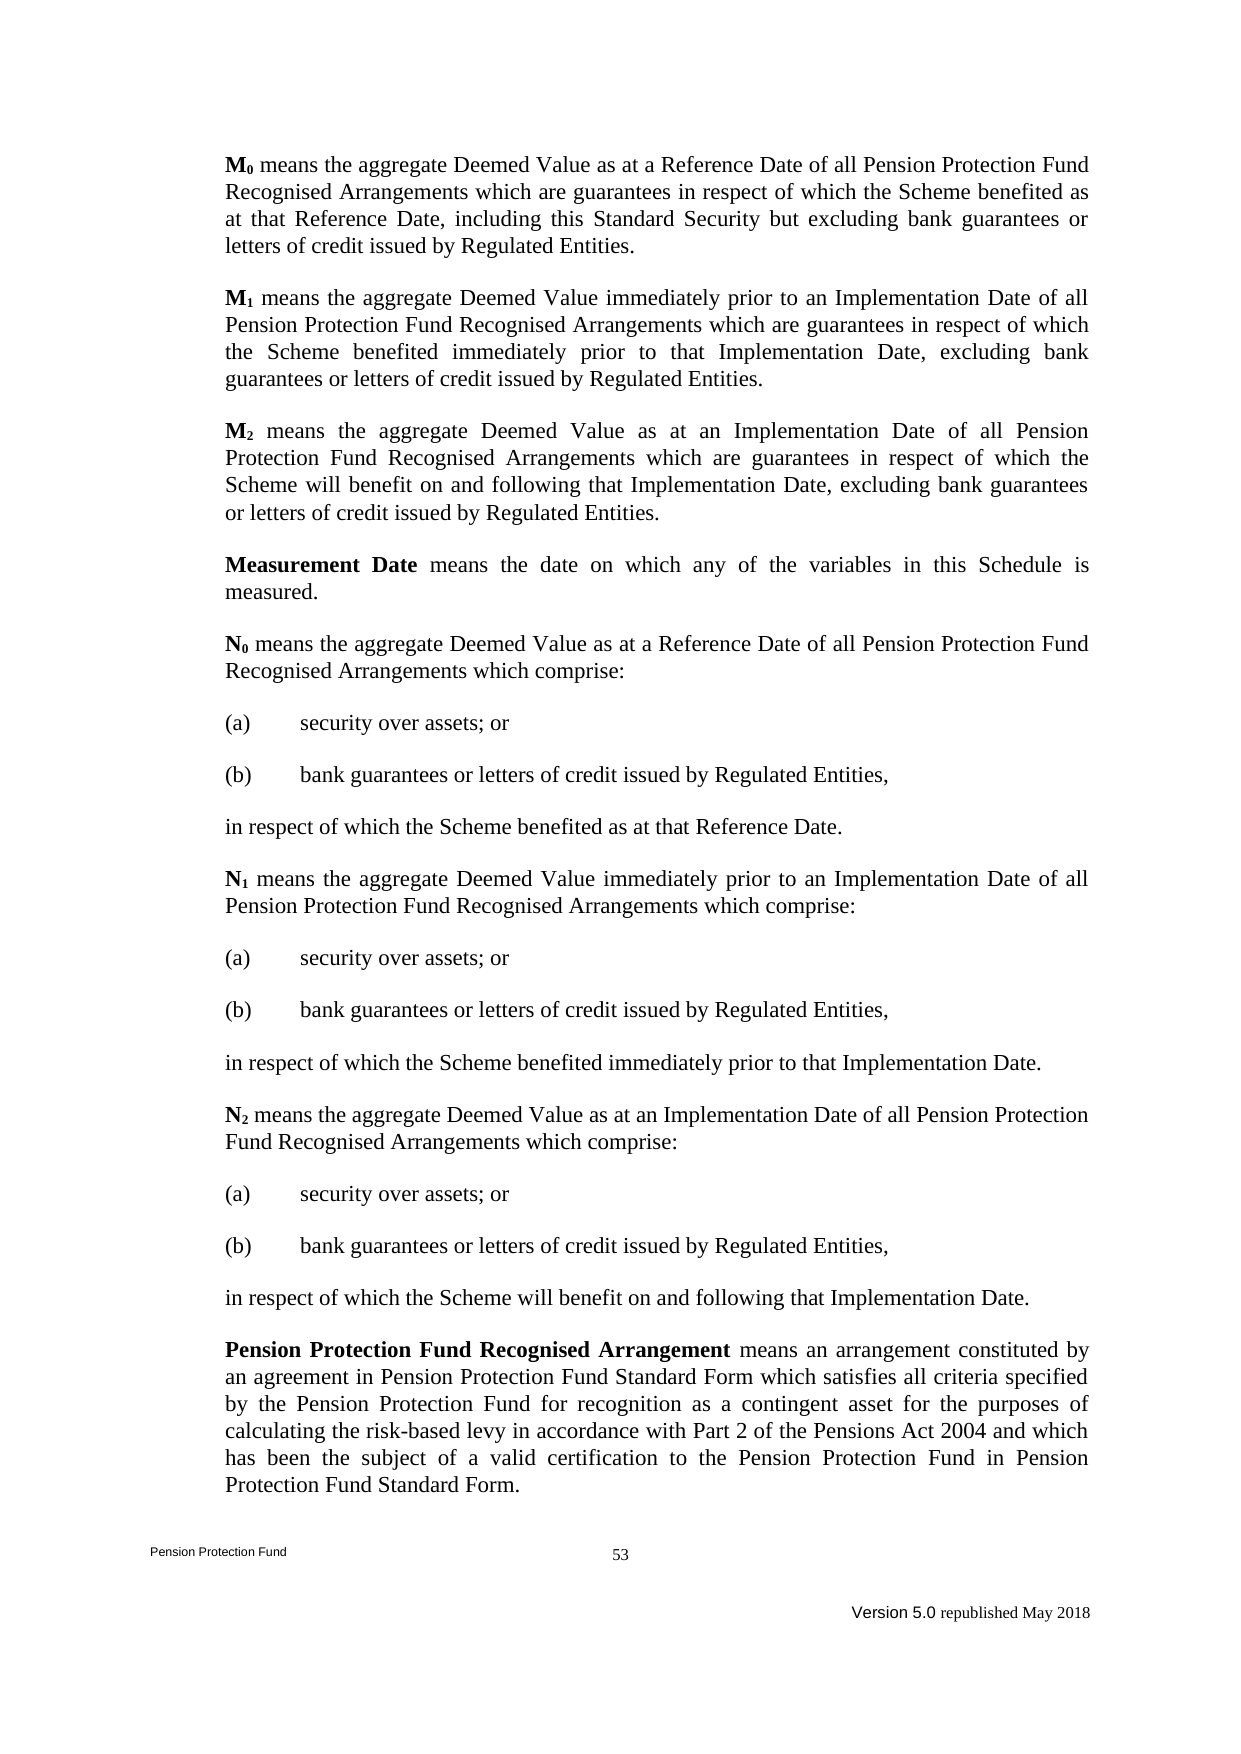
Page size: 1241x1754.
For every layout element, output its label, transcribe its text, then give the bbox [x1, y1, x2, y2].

list bank guarantees or letters of credit issued by Regulated Entities, [225, 996, 1090, 1023]
text N1 means the aggregate Deemed Value immediately prior to an Implementation Date of all Pension Protection Fund Recognised Arrangements which comprise: [225, 864, 1090, 919]
list security over assets; or [225, 944, 1090, 971]
list M0 means the aggregate Deemed Value as at a Reference Date of all Pension Protection Fund Recognised Arrangements which are guarantees in respect of which the Scheme benefited as at that Reference Date, including this Standard Security but excluding bank guarantees or letters of credit issued by Regulated Entities. [225, 150, 1090, 258]
list bank guarantees or letters of credit issued by Regulated Entities, [225, 760, 1090, 787]
text in respect of which the Scheme will benefit on and following that Implementation Date. [225, 1283, 1090, 1310]
list bank guarantees or letters of credit issued by Regulated Entities, [225, 1231, 1090, 1258]
text in respect of which the Scheme benefited immediately prior to that Implementation Date. [225, 1048, 1090, 1075]
list Measurement Date means the date on which any of the variables in this Schedule is measured. [225, 550, 1090, 604]
text N0 means the aggregate Deemed Value as at a Reference Date of all Pension Protection Fund Recognised Arrangements which comprise: [225, 629, 1090, 683]
text in respect of which the Scheme benefited as at that Reference Date. [225, 812, 1090, 839]
text Pension Protection Fund Recognised Arrangement means an arrangement constituted by an agreement in Pension Protection Fund Standard Form which satisfies all criteria specified by the Pension Protection Fund for recognition as a contingent asset for the purposes of calculating the risk-based levy in accordance with Part 2 of the Pensions Act 2004 and which has been the subject of a valid certification to the Pension Protection Fund in Pension Protection Fund Standard Form. [225, 1335, 1090, 1498]
list M2 means the aggregate Deemed Value as at an Implementation Date of all Pension Protection Fund Recognised Arrangements which are guarantees in respect of which the Scheme will benefit on and following that Implementation Date, excluding bank guarantees or letters of credit issued by Regulated Entities. [225, 417, 1090, 525]
list M1 means the aggregate Deemed Value immediately prior to an Implementation Date of all Pension Protection Fund Recognised Arrangements which are guarantees in respect of which the Scheme benefited immediately prior to that Implementation Date, excluding bank guarantees or letters of credit issued by Regulated Entities. [225, 283, 1090, 392]
text N2 means the aggregate Deemed Value as at an Implementation Date of all Pension Protection Fund Recognised Arrangements which comprise: [225, 1100, 1090, 1154]
list security over assets; or [225, 1179, 1090, 1206]
list security over assets; or [225, 708, 1090, 735]
